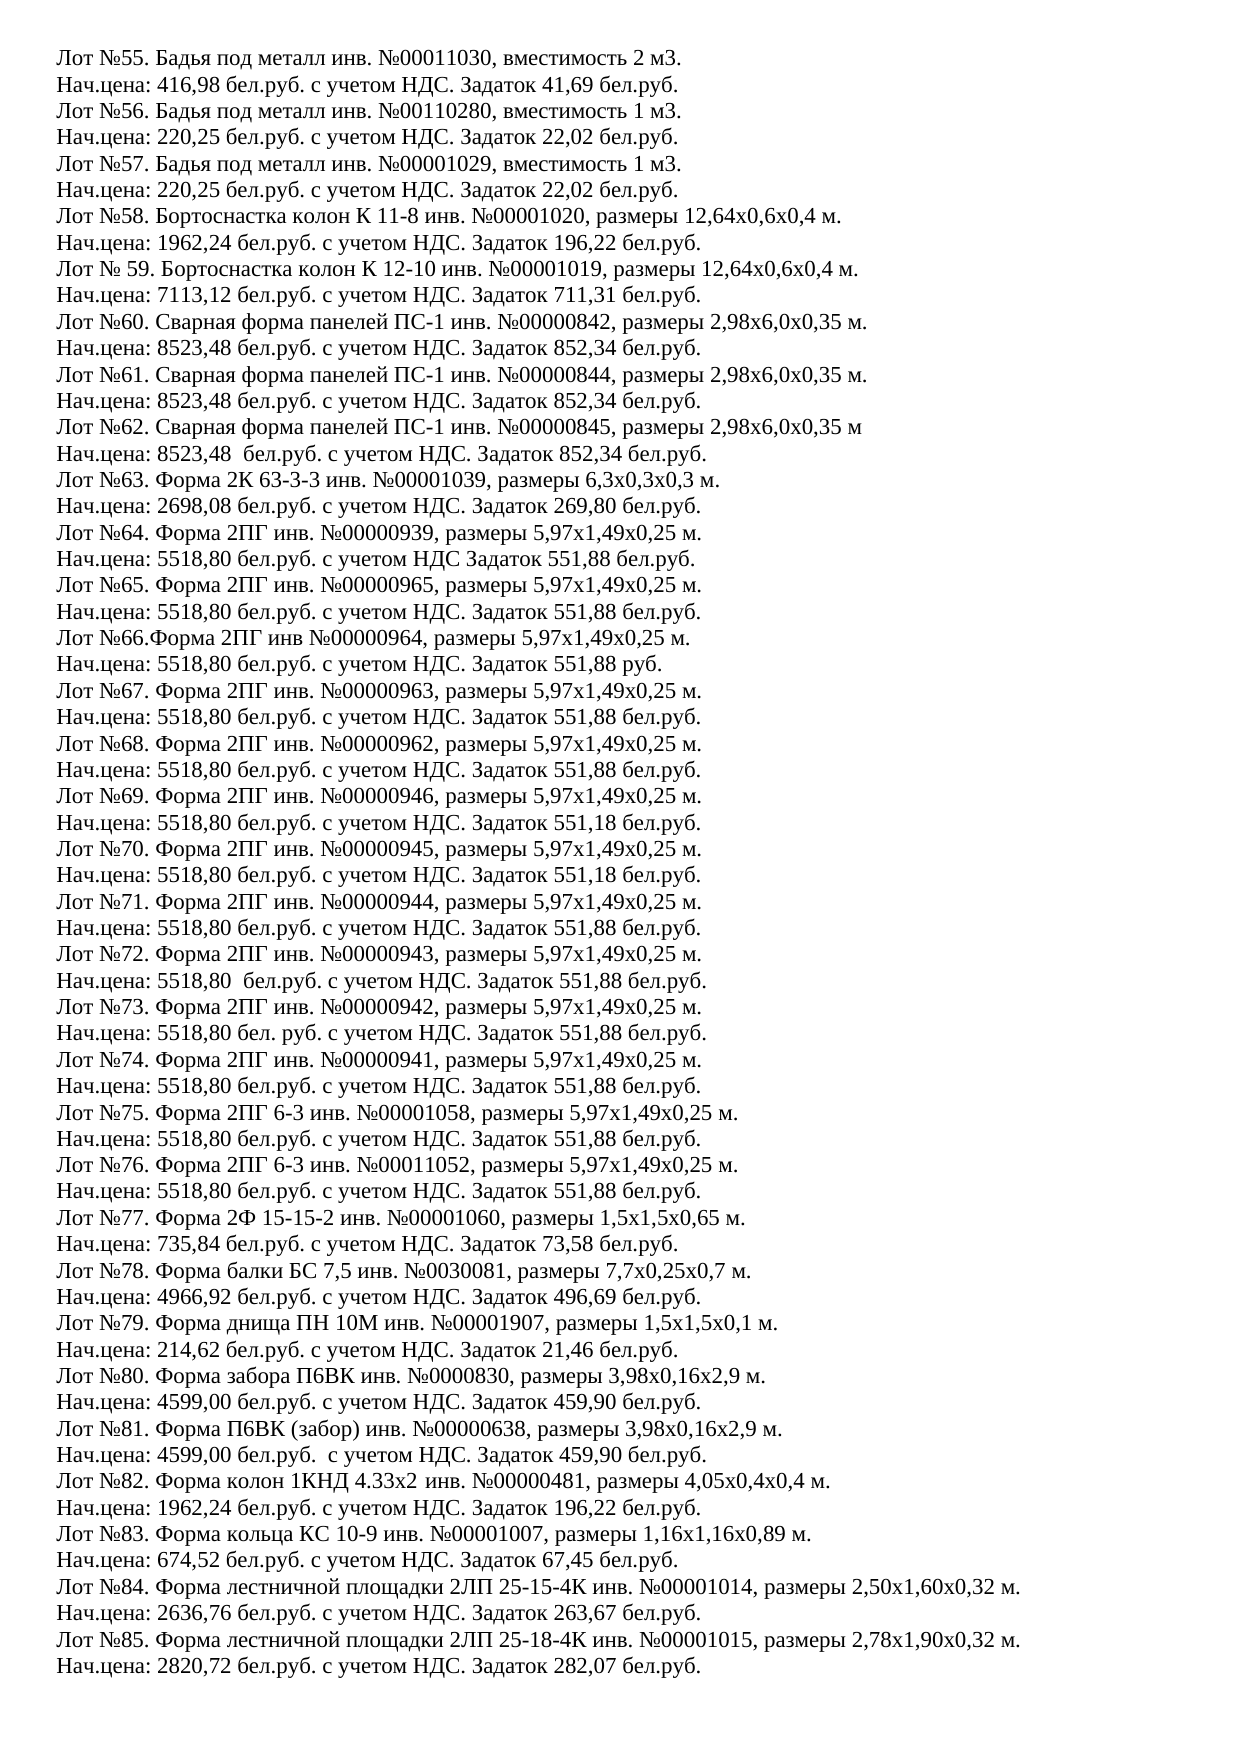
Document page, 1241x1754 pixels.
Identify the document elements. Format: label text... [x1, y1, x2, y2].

text Лот №81. Форма П6ВК (забор) инв. №00000638, размеры 3,98х0,16х2,9 м. [56, 1415, 1181, 1441]
text Лот №78. Форма балки БС 7,5 инв. №0030081, размеры 7,7х0,25х0,7 м. [56, 1257, 1181, 1283]
text Нач.цена: 5518,80 бел.руб. с учетом НДС. Задаток 551,88 бел.руб. [56, 1072, 1181, 1098]
text Лот №55. Бадья под металл инв. №00011030, вместимость 2 м3. [56, 44, 1181, 71]
text Нач.цена: 5518,80 бел.руб. с учетом НДС Задаток 551,88 бел.руб. [56, 545, 1181, 571]
text Нач.цена: 5518,80 бел.руб. с учетом НДС. Задаток 551,88 бел.руб. [56, 967, 1181, 993]
text Нач.цена: 5518,80 бел.руб. с учетом НДС. Задаток 551,88 бел.руб. [56, 703, 1181, 729]
text Лот №83. Форма кольца КС 10-9 инв. №00001007, размеры 1,16х1,16х0,89 м. [56, 1520, 1181, 1547]
text Лот №77. Форма 2Ф 15-15-2 инв. №00001060, размеры 1,5х1,5х0,65 м. [56, 1204, 1181, 1230]
text Нач.цена: 220,25 бел.руб. с учетом НДС. Задаток 22,02 бел.руб. [56, 123, 1181, 150]
text Лот №57. Бадья под металл инв. №00001029, вместимость 1 м3. [56, 150, 1181, 176]
text Нач.цена: 5518,80 бел.руб. с учетом НДС. Задаток 551,88 бел.руб. [56, 1125, 1181, 1151]
text Нач.цена: 220,25 бел.руб. с учетом НДС. Задаток 22,02 бел.руб. [56, 176, 1181, 202]
text Лот №69. Форма 2ПГ инв. №00000946, размеры 5,97х1,49х0,25 м. [56, 782, 1181, 809]
text Лот №73. Форма 2ПГ инв. №00000942, размеры 5,97х1,49х0,25 м. [56, 993, 1181, 1019]
text Лот №56. Бадья под металл инв. №00110280, вместимость 1 м3. [56, 97, 1181, 123]
text Нач.цена: 674,52 бел.руб. с учетом НДС. Задаток 67,45 бел.руб. [56, 1547, 1181, 1573]
text Нач.цена: 214,62 бел.руб. с учетом НДС. Задаток 21,46 бел.руб. [56, 1336, 1181, 1362]
text Нач.цена: 8523,48 бел.руб. с учетом НДС. Задаток 852,34 бел.руб. [56, 334, 1181, 361]
text Лот №82. Форма колон 1КНД 4.33х2 инв. №00000481, размеры 4,05х0,4х0,4 м. [56, 1467, 1181, 1494]
text Лот №71. Форма 2ПГ инв. №00000944, размеры 5,97х1,49х0,25 м. [56, 888, 1181, 914]
text Нач.цена: 5518,80 бел.руб. с учетом НДС. Задаток 551,18 бел.руб. [56, 861, 1181, 888]
text Нач.цена: 5518,80 бел.руб. с учетом НДС. Задаток 551,88 бел.руб. [56, 1178, 1181, 1204]
text Нач.цена: 4599,00 бел.руб. с учетом НДС. Задаток 459,90 бел.руб. [56, 1388, 1181, 1415]
text Нач.цена: 5518,80 бел.руб. с учетом НДС. Задаток 551,88 бел.руб. [56, 914, 1181, 940]
text Нач.цена: 8523,48 бел.руб. с учетом НДС. Задаток 852,34 бел.руб. [56, 440, 1181, 466]
text Лот №62. Сварная форма панелей ПС-1 инв. №00000845, размеры 2,98х6,0х0,35 м [56, 413, 1181, 440]
text Лот №79. Форма днища ПН 10М инв. №00001907, размеры 1,5х1,5х0,1 м. [56, 1309, 1181, 1336]
text Лот №72. Форма 2ПГ инв. №00000943, размеры 5,97х1,49х0,25 м. [56, 940, 1181, 967]
text Лот №64. Форма 2ПГ инв. №00000939, размеры 5,97х1,49х0,25 м. [56, 519, 1181, 545]
text Лот №76. Форма 2ПГ 6-3 инв. №00011052, размеры 5,97х1,49х0,25 м. [56, 1151, 1181, 1178]
text Нач.цена: 735,84 бел.руб. с учетом НДС. Задаток 73,58 бел.руб. [56, 1230, 1181, 1257]
text Лот №58. Бортоснастка колон К 11-8 инв. №00001020, размеры 12,64х0,6х0,4 м. [56, 202, 1181, 229]
text Нач.цена: 5518,80 бел. руб. с учетом НДС. Задаток 551,88 бел.руб. [56, 1019, 1181, 1046]
text Лот №66.Форма 2ПГ инв №00000964, размеры 5,97х1,49х0,25 м. [56, 624, 1181, 651]
text Лот №80. Форма забора П6ВК инв. №0000830, размеры 3,98х0,16х2,9 м. [56, 1362, 1181, 1388]
text Лот №61. Сварная форма панелей ПС-1 инв. №00000844, размеры 2,98х6,0х0,35 м. [56, 361, 1181, 387]
text Нач.цена: 7113,12 бел.руб. с учетом НДС. Задаток 711,31 бел.руб. [56, 282, 1181, 308]
text Лот № 59. Бортоснастка колон К 12-10 инв. №00001019, размеры 12,64х0,6х0,4 м. [56, 255, 1181, 282]
text Нач.цена: 416,98 бел.руб. с учетом НДС. Задаток 41,69 бел.руб. [56, 71, 1181, 97]
text Лот №84. Форма лестничной площадки 2ЛП 25-15-4К инв. №00001014, размеры 2,50х1,60х0,32 м. [56, 1573, 1181, 1599]
text Нач.цена: 4599,00 бел.руб. с учетом НДС. Задаток 459,90 бел.руб. [56, 1441, 1181, 1467]
text Нач.цена: 4966,92 бел.руб. с учетом НДС. Задаток 496,69 бел.руб. [56, 1283, 1181, 1309]
text Лот №63. Форма 2К 63-3-3 инв. №00001039, размеры 6,3х0,3х0,3 м. [56, 466, 1181, 492]
text Лот №85. Форма лестничной площадки 2ЛП 25-18-4К инв. №00001015, размеры 2,78х1,90х0,32 м. [56, 1626, 1181, 1652]
text Нач.цена: 2820,72 бел.руб. с учетом НДС. Задаток 282,07 бел.руб. [56, 1652, 1181, 1678]
text Нач.цена: 8523,48 бел.руб. с учетом НДС. Задаток 852,34 бел.руб. [56, 387, 1181, 413]
text Лот №60. Сварная форма панелей ПС-1 инв. №00000842, размеры 2,98х6,0х0,35 м. [56, 308, 1181, 334]
text Нач.цена: 5518,80 бел.руб. с учетом НДС. Задаток 551,88 бел.руб. [56, 598, 1181, 624]
text Лот №74. Форма 2ПГ инв. №00000941, размеры 5,97х1,49х0,25 м. [56, 1046, 1181, 1072]
text Лот №70. Форма 2ПГ инв. №00000945, размеры 5,97х1,49х0,25 м. [56, 835, 1181, 861]
text Нач.цена: 5518,80 бел.руб. с учетом НДС. Задаток 551,18 бел.руб. [56, 809, 1181, 835]
text Лот №75. Форма 2ПГ 6-3 инв. №00001058, размеры 5,97х1,49х0,25 м. [56, 1098, 1181, 1125]
text Лот №65. Форма 2ПГ инв. №00000965, размеры 5,97х1,49х0,25 м. [56, 571, 1181, 598]
text Нач.цена: 1962,24 бел.руб. с учетом НДС. Задаток 196,22 бел.руб. [56, 1494, 1181, 1520]
text Нач.цена: 2698,08 бел.руб. с учетом НДС. Задаток 269,80 бел.руб. [56, 492, 1181, 519]
text Лот №67. Форма 2ПГ инв. №00000963, размеры 5,97х1,49х0,25 м. [56, 677, 1181, 703]
text Нач.цена: 1962,24 бел.руб. с учетом НДС. Задаток 196,22 бел.руб. [56, 229, 1181, 255]
text Нач.цена: 2636,76 бел.руб. с учетом НДС. Задаток 263,67 бел.руб. [56, 1599, 1181, 1626]
text Лот №68. Форма 2ПГ инв. №00000962, размеры 5,97х1,49х0,25 м. [56, 729, 1181, 756]
text Нач.цена: 5518,80 бел.руб. с учетом НДС. Задаток 551,88 бел.руб. [56, 756, 1181, 782]
text Нач.цена: 5518,80 бел.руб. с учетом НДС. Задаток 551,88 руб. [56, 651, 1181, 677]
